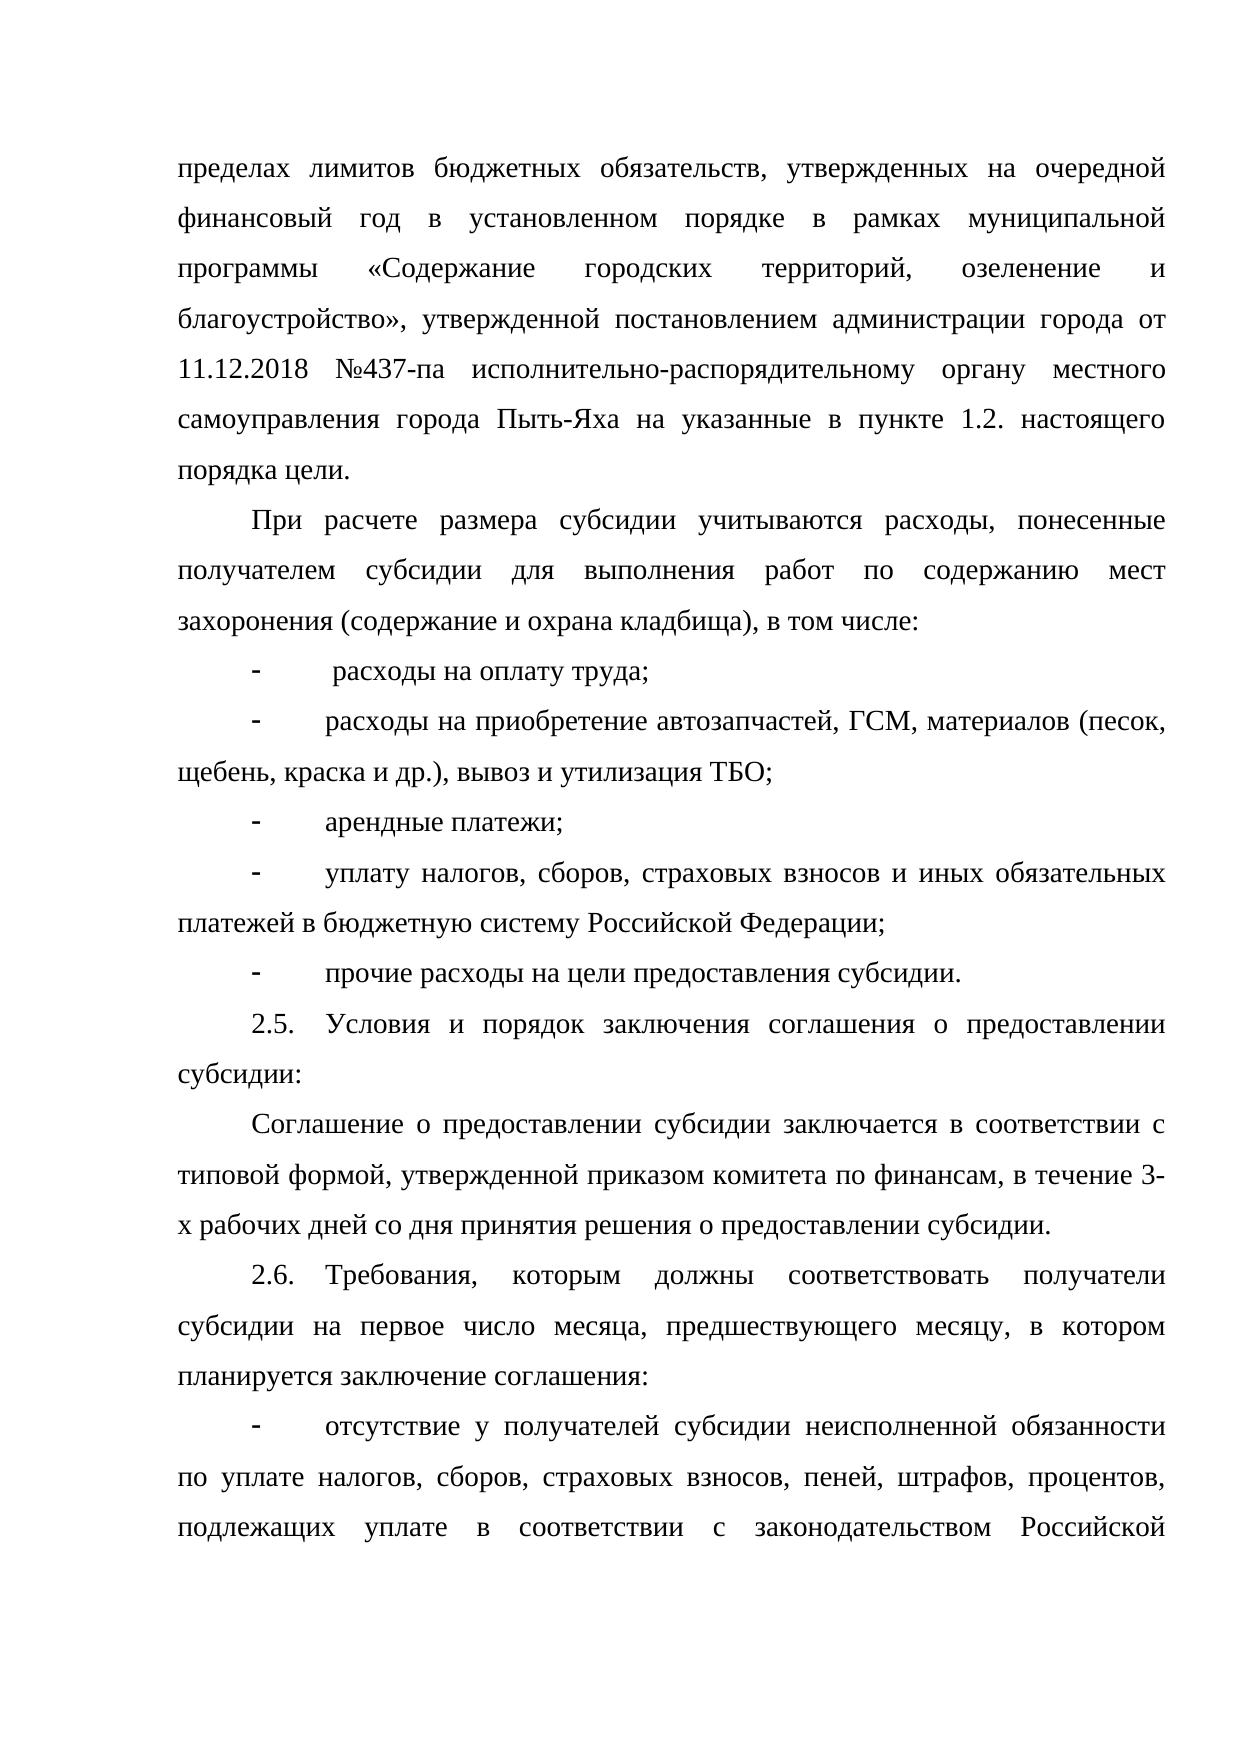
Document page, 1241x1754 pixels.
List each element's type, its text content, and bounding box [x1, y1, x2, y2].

list Условия и порядок заключения соглашения о предоставлении субсидии: [177, 1006, 1167, 1090]
list арендные платежи; [177, 804, 1167, 838]
list расходы на приобретение автозапчастей, ГСМ, материалов (песок, щебень, краска и др.), вывоз и утилизация ТБО; [177, 703, 1167, 787]
list расходы на оплату труда; [177, 653, 1167, 687]
text Соглашение о предоставлении субсидии заключается в соответствии с типовой формой, утвержденной приказом комитета по финансам, в течение 3-х рабочих дней со дня принятия решения о предоставлении субсидии. [177, 1106, 1167, 1241]
list уплату налогов, сборов, страховых взносов и иных обязательных платежей в бюджетную систему Российской Федерации; [177, 855, 1167, 939]
list прочие расходы на цели предоставления субсидии. [177, 955, 1167, 989]
text При расчете размера субсидии учитываются расходы, понесенные получателем субсидии для выполнения работ по содержанию мест захоронения (содержание и охрана кладбища), в том числе: [177, 502, 1167, 636]
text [177, 150, 1167, 485]
list Требования, которым должны соответствовать получатели субсидии на первое число месяца, предшествующего месяцу, в котором планируется заключение соглашения: [177, 1257, 1167, 1392]
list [177, 1408, 1167, 1543]
